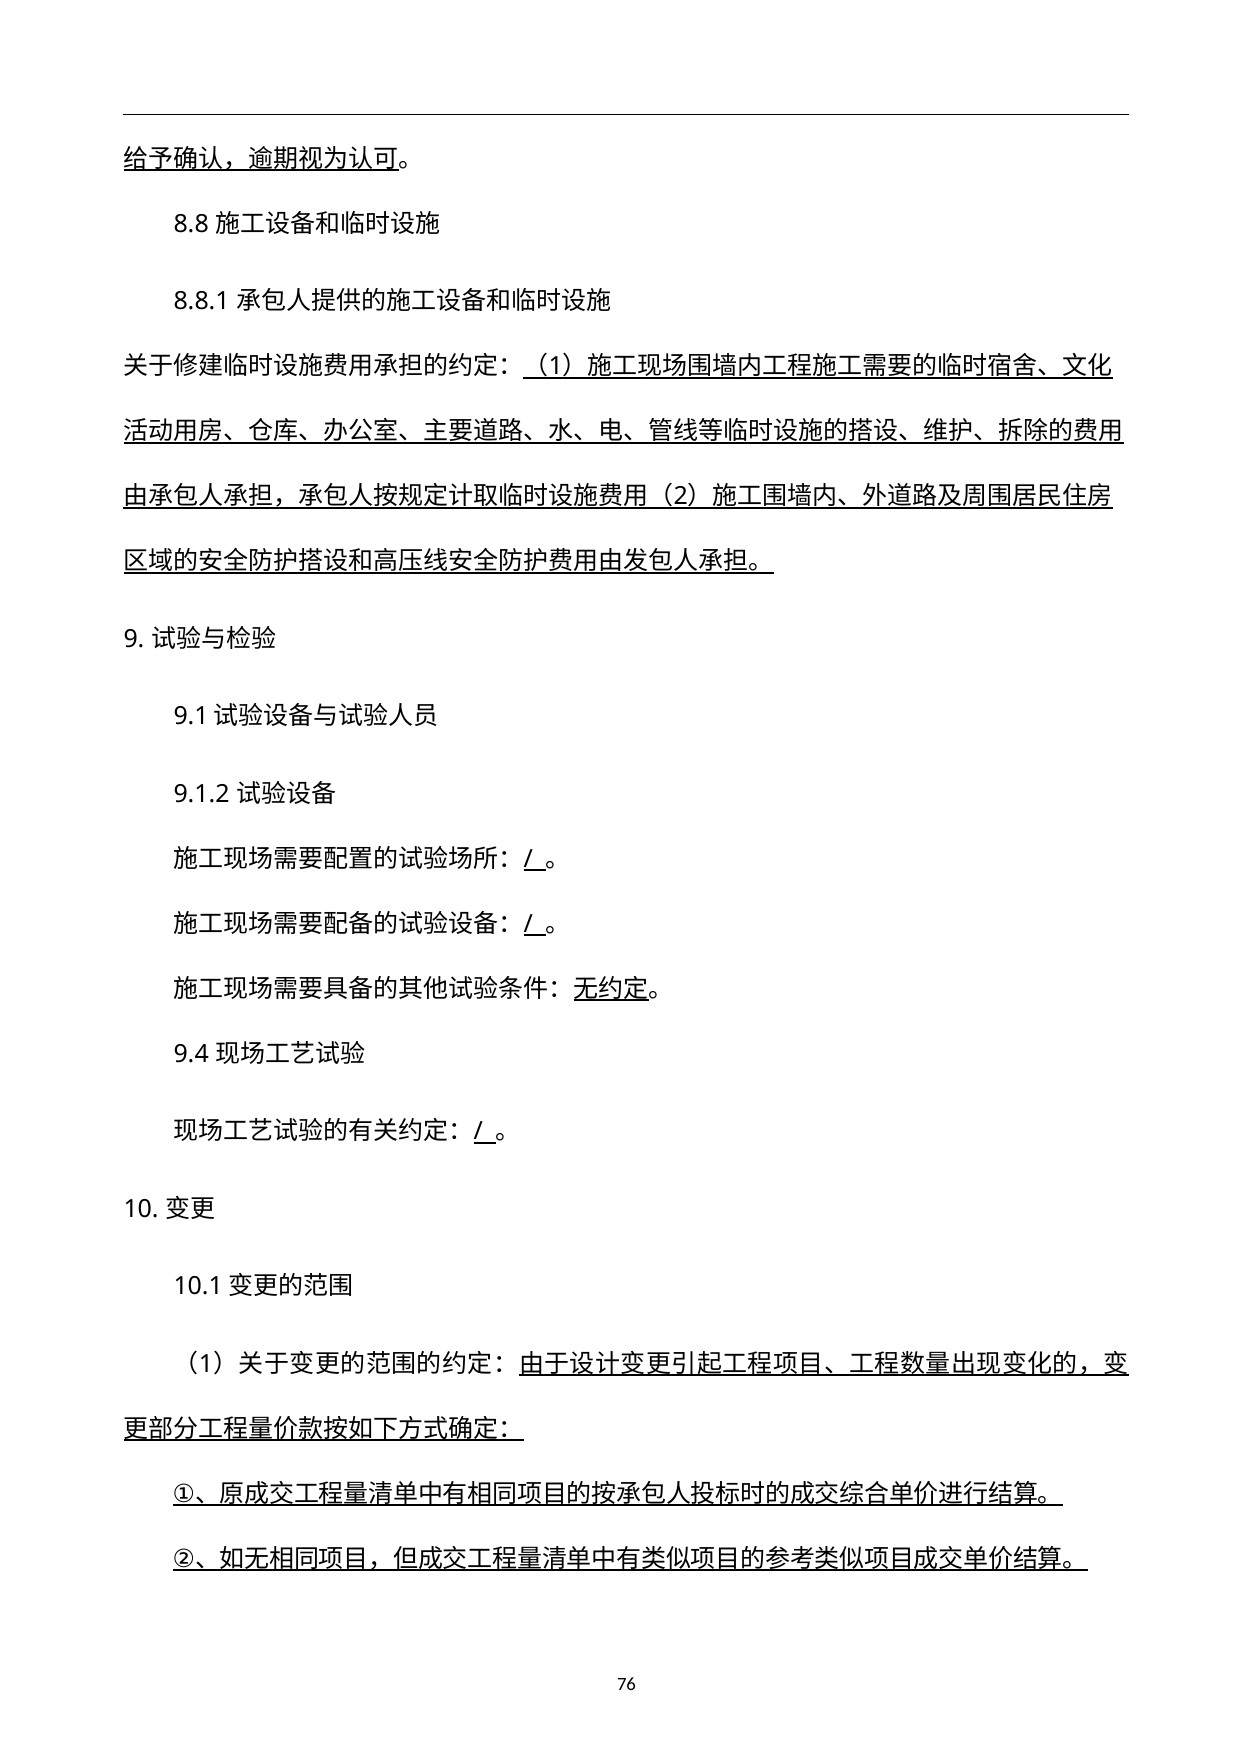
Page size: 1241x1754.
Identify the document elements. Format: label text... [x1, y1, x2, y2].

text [123, 124, 1129, 189]
text 施工现场需要具备的其他试验条件：无约定。 [123, 954, 1129, 1019]
text 施工现场需要配备的试验设备：/ 。 [123, 889, 1129, 954]
text 现场工艺试验的有关约定：/ 。 [123, 1096, 1129, 1161]
text 施工现场需要配置的试验场所：/ 。 [123, 824, 1129, 889]
text （1）关于变更的范围的约定：由于设计变更引起工程项目、工程数量出现变化的，变更部分工程量价款按如下方式确定： [123, 1329, 1129, 1459]
subtitle 9. 试验与检验 [123, 604, 1129, 669]
text ①、原成交工程量清单中有相同项目的按承包人投标时的成交综合单价进行结算。 [123, 1459, 1129, 1524]
text 8.8 施工设备和临时设施 [123, 189, 1129, 254]
text 9.1.2 试验设备 [123, 759, 1129, 824]
text 8.8.1 承包人提供的施工设备和临时设施 [123, 266, 1129, 331]
text 10.1变更的范围 [123, 1251, 1129, 1316]
text 关于修建临时设施费用承担的约定：（1）施工现场围墙内工程施工需要的临时宿舍、文化活动用房、仓库、办公室、主要道路、水、电、管线等临时设施的搭设、维护、拆除的费用由承包人承担，承包人按规定计取临时设施费用（2）施工围墙内、外道路及周围居民住房区域的安全防护搭设和高压线安全防护费用由发包人承担。 [123, 331, 1129, 591]
text 9.4 现场工艺试验 [123, 1019, 1129, 1084]
text ②、如无相同项目，但成交工程量清单中有类似项目的参考类似项目成交单价结算。 [123, 1524, 1129, 1589]
subtitle 10. 变更 [123, 1174, 1129, 1239]
text 9.1试验设备与试验人员 [123, 681, 1129, 746]
